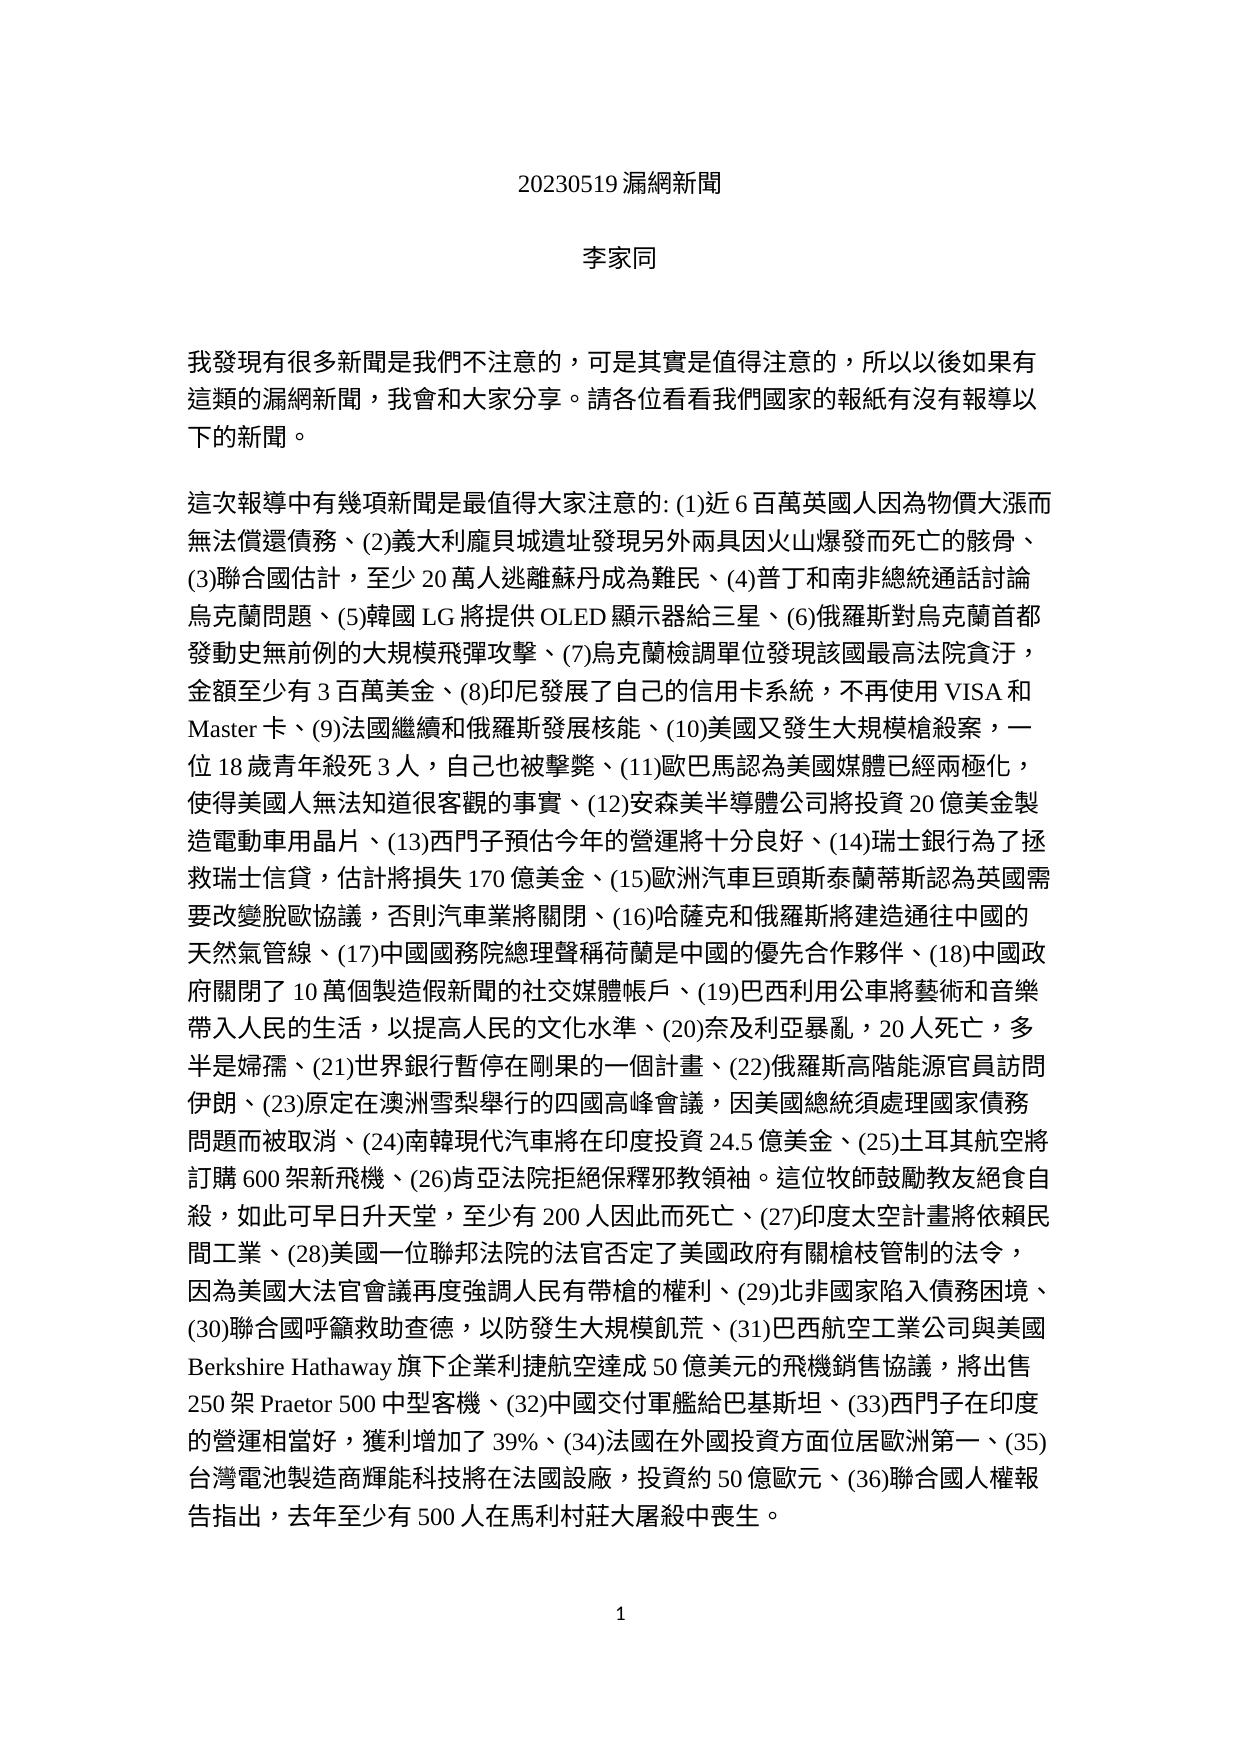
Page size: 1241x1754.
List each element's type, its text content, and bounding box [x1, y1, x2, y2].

text 20230519漏網新聞 [187, 162, 1053, 200]
text 我發現有很多新聞是我們不注意的，可是其實是值得注意的，所以以後如果有這類的漏網新聞，我會和大家分享。請各位看看我們國家的報紙有沒有報導以下的新聞。 [187, 342, 1053, 454]
text 李家同 [187, 237, 1053, 275]
text 這次報導中有幾項新聞是最值得大家注意的: (1)近6百萬英國人因為物價大漲而無法償還債務、(2)義大利龐貝城遺址發現另外兩具因火山爆發而死亡的骸骨、(3)聯合國估計，至少20萬人逃離蘇丹成為難民、(4)普丁和南非總統通話討論烏克蘭問題、(5)韓國LG將提供OLED顯示器給三星、(6)俄羅斯對烏克蘭首都發動史無前例的大規模飛彈攻擊、(7)烏克蘭檢調單位發現該國最高法院貪汙，金額至少有3百萬美金、(8)印尼發展了自己的信用卡系統，不再使用VISA和Master卡、(9)法國繼續和俄羅斯發展核能、(10)美國又發生大規模槍殺案，一位18歲青年殺死3人，自己也被擊斃、(11)歐巴馬認為美國媒體已經兩極化，使得美國人無法知道很客觀的事實、(12)安森美半導體公司將投資20億美金製造電動車用晶片、(13)西門子預估今年的營運將十分良好、(14)瑞士銀行為了拯救瑞士信貸，估計將損失170億美金、(15)歐洲汽車巨頭斯泰蘭蒂斯認為英國需要改變脫歐協議，否則汽車業將關閉、(16)哈薩克和俄羅斯將建造通往中國的天然氣管線、(17)中國國務院總理聲稱荷蘭是中國的優先合作夥伴、(18)中國政府關閉了10萬個製造假新聞的社交媒體帳戶、(19)巴西利用公車將藝術和音樂帶入人民的生活，以提高人民的文化水準、(20)奈及利亞暴亂，20人死亡，多半是婦孺、(21)世界銀行暫停在剛果的一個計畫、(22)俄羅斯高階能源官員訪問伊朗、(23)原定在澳洲雪梨舉行的四國高峰會議，因美國總統須處理國家債務問題而被取消、(24)南韓現代汽車將在印度投資24.5億美金、(25)土耳其航空將訂購600架新飛機、(26)肯亞法院拒絕保釋邪教領袖。這位牧師鼓勵教友絕食自殺，如此可早日升天堂，至少有200人因此而死亡、(27)印度太空計畫將依賴民間工業、(28)美國一位聯邦法院的法官否定了美國政府有關槍枝管制的法令，因為美國大法官會議再度強調人民有帶槍的權利、(29)北非國家陷入債務困境、(30)聯合國呼籲救助查德，以防發生大規模飢荒、(31)巴西航空工業公司與美國Berkshire Hathaway旗下企業利捷航空達成50億美元的飛機銷售協議，將出售250架Praetor 500中型客機、(32)中國交付軍艦給巴基斯坦、(33)西門子在印度的營運相當好，獲利增加了39%、(34)法國在外國投資方面位居歐洲第一、(35)台灣電池製造商輝能科技將在法國設廠，投資約50億歐元、(36)聯合國人權報告指出，去年至少有500人在馬利村莊大屠殺中喪生。 [187, 483, 1053, 1533]
